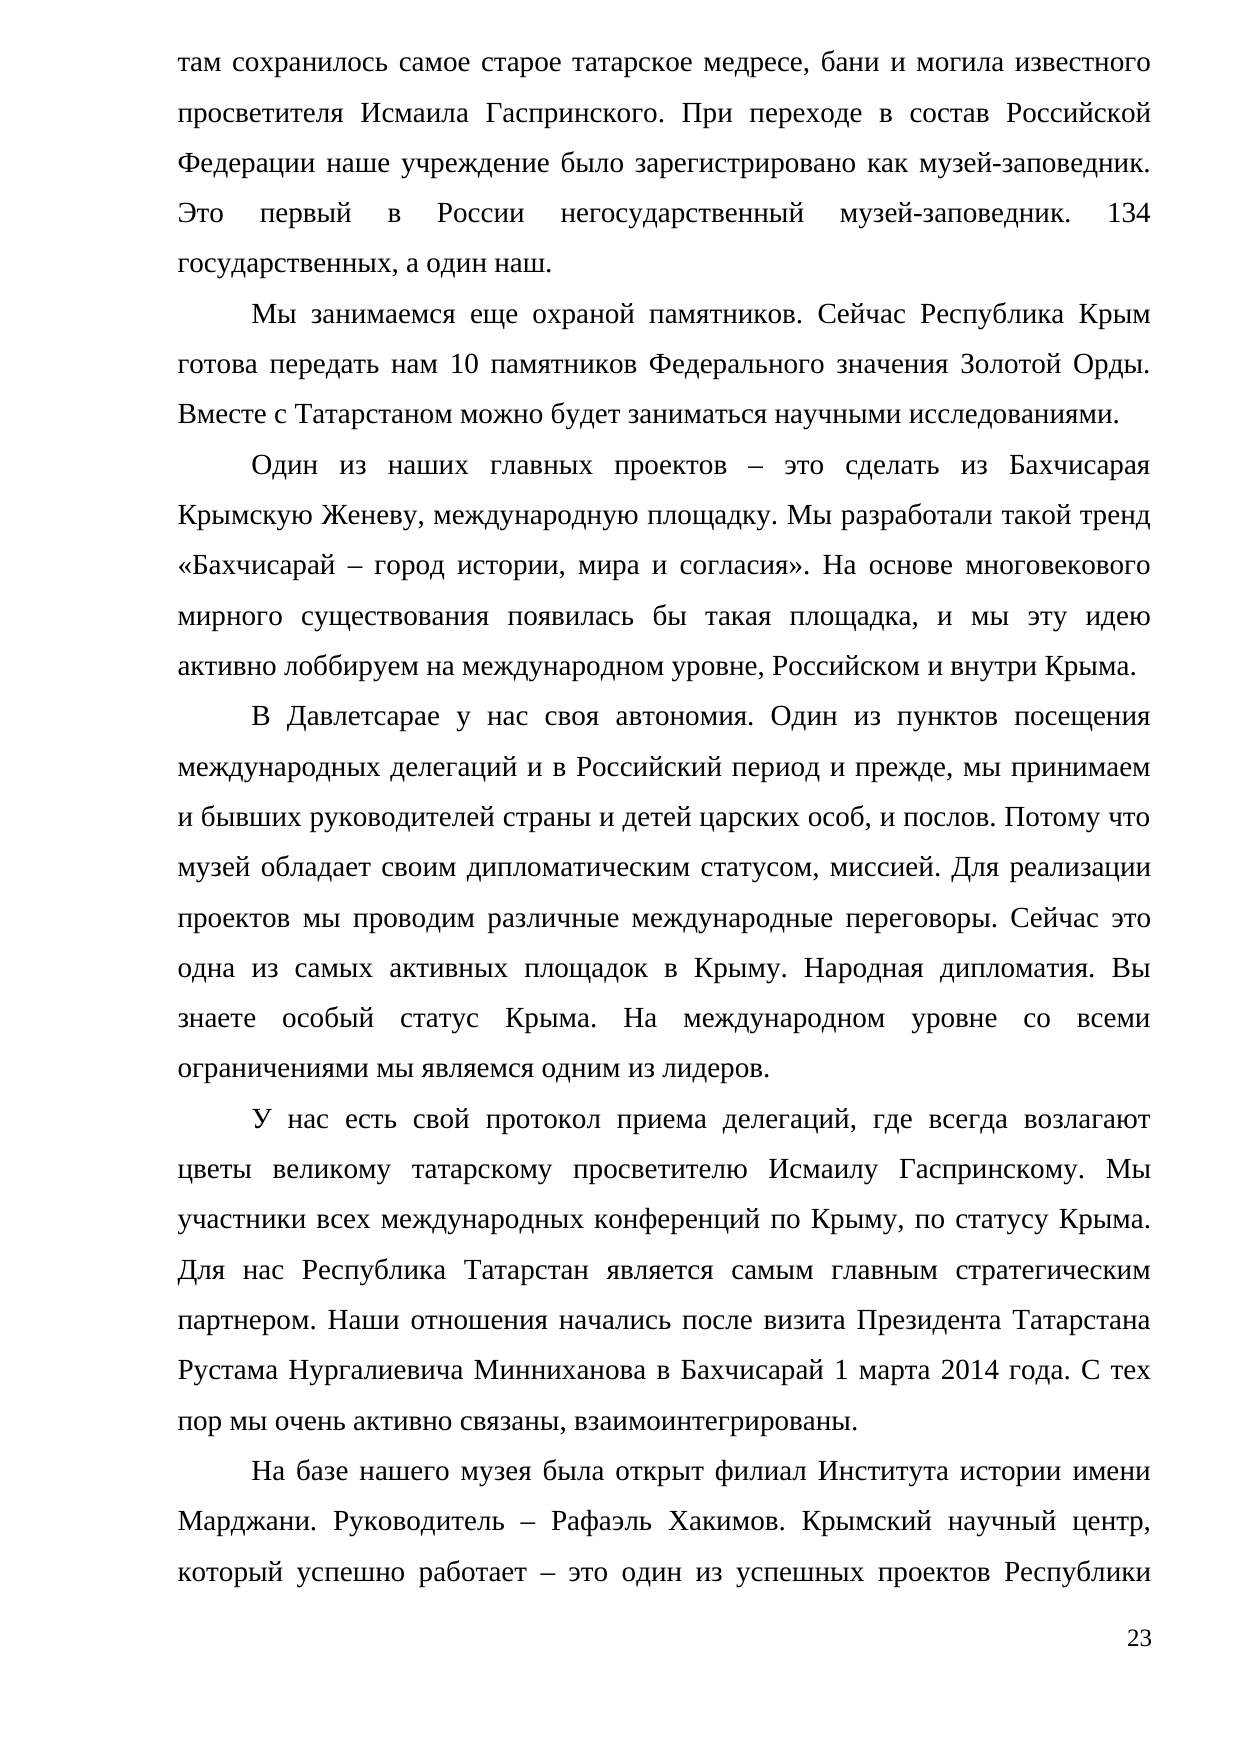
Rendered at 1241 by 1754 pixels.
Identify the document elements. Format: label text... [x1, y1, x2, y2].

text Один из наших главных проектов – это сделать из Бахчисарая Крымскую Женеву, международную площадку. Мы разработали такой тренд «Бахчисарай – город истории, мира и согласия». На основе многовекового мирного существования появилась бы такая площадка, и мы эту идею активно лоббируем на международном уровне, Российском и внутри Крыма. [177, 447, 1152, 682]
text У нас есть свой протокол приема делегаций, где всегда возлагают цветы великому татарскому просветителю Исмаилу Гаспринскому. Мы участники всех международных конференций по Крыму, по статусу Крыма. Для нас Республика Татарстан является самым главным стратегическим партнером. Наши отношения начались после визита Президента Татарстана Рустама Нургалиевича Минниханова в Бахчисарай 1 марта 2014 года. С тех пор мы очень активно связаны, взаимоинтегрированы. [177, 1101, 1152, 1436]
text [177, 1453, 1152, 1587]
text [177, 44, 1152, 279]
text Мы занимаемся еще охраной памятников. Сейчас Республика Крым готова передать нам 10 памятников Федерального значения Золотой Орды. Вместе с Татарстаном можно будет заниматься научными исследованиями. [177, 296, 1152, 430]
text В Давлетсарае у нас своя автономия. Один из пунктов посещения международных делегаций и в Российский период и прежде, мы принимаем и бывших руководителей страны и детей царских особ, и послов. Потому что музей обладает своим дипломатическим статусом, миссией. Для реализации проектов мы проводим различные международные переговоры. Сейчас это одна из самых активных площадок в Крыму. Народная дипломатия. Вы знаете особый статус Крыма. На международном уровне со всеми ограничениями мы являемся одним из лидеров. [177, 698, 1152, 1084]
